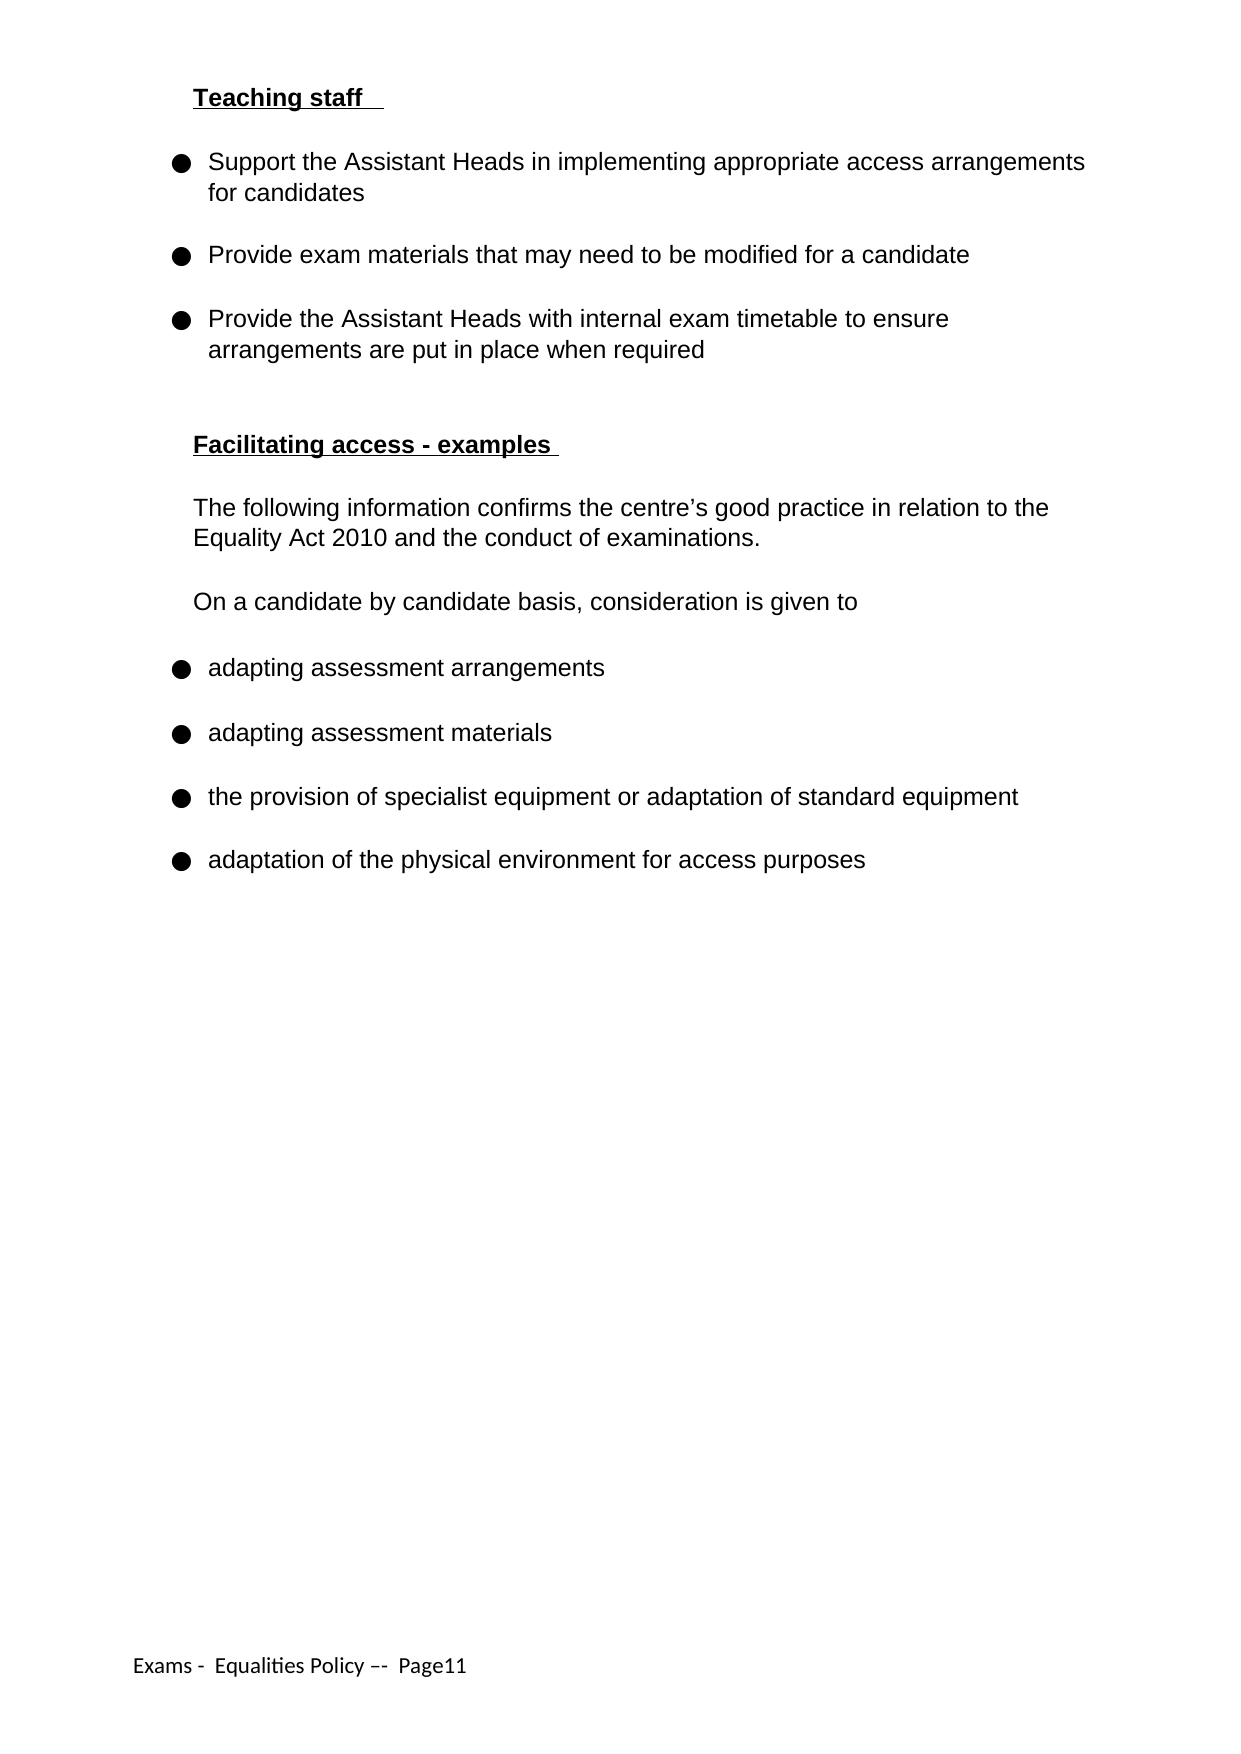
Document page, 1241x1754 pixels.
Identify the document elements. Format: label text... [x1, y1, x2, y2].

list adapting assessment materials [170, 715, 1098, 778]
list adapting assessment arrangements [170, 650, 1098, 684]
list Support the Assistant Heads in implementing appropriate access arrangements for candidates [170, 143, 1098, 236]
list adaptation of the physical environment for access purposes [170, 842, 1098, 876]
list the provision of specialist equipment or adaptation of standard equipment [170, 778, 1098, 841]
list Provide the Assistant Heads with internal exam timetable to ensure arrangements are put in place when required [170, 300, 1098, 364]
text The following information confirms the centre’s good practice in relation to the Equality Act 2010 and the conduct of examinations. [193, 493, 1098, 552]
text On a candidate by candidate basis, consideration is given to [193, 587, 1098, 615]
text Facilitating access - examples [193, 430, 1098, 459]
list Provide exam materials that may need to be modified for a candidate [170, 237, 1098, 299]
text Teaching staff [193, 83, 1098, 140]
